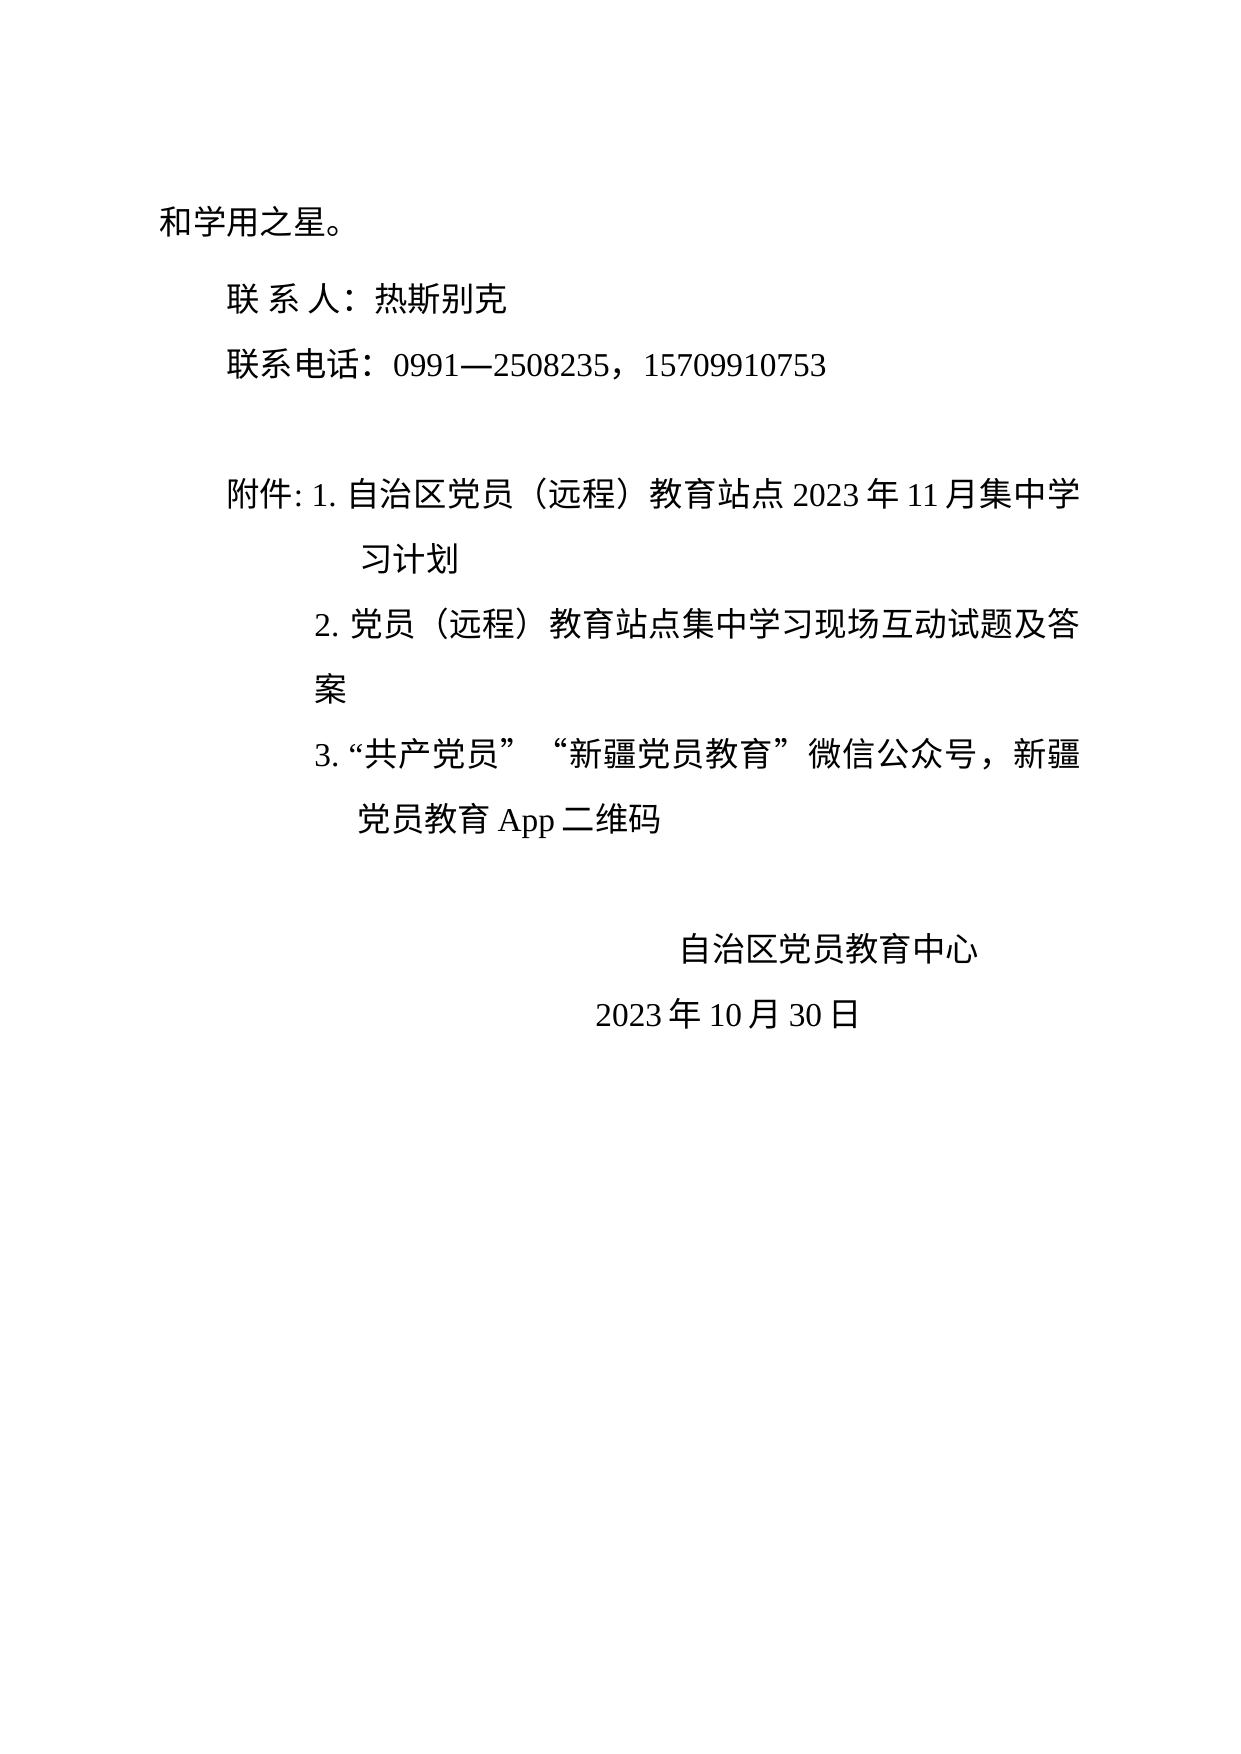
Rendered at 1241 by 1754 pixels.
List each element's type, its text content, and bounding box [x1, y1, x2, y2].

text 联系电话：0991—2508235，15709910753 [159, 329, 1081, 394]
text 自治区党员教育中心 [159, 914, 1081, 979]
text 2. 党员（远程）教育站点集中学习现场互动试题及答案 [314, 589, 1081, 719]
text 2023年10月30日 [159, 979, 1081, 1044]
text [159, 187, 1081, 252]
text 联 系 人：热斯别克 [159, 264, 1081, 329]
text 3. “共产党员”“新疆党员教育”微信公众号，新疆党员教育App二维码 [314, 719, 1081, 849]
text 附件: 1. 自治区党员（远程）教育站点2023年11月集中学习计划 [226, 459, 1081, 589]
